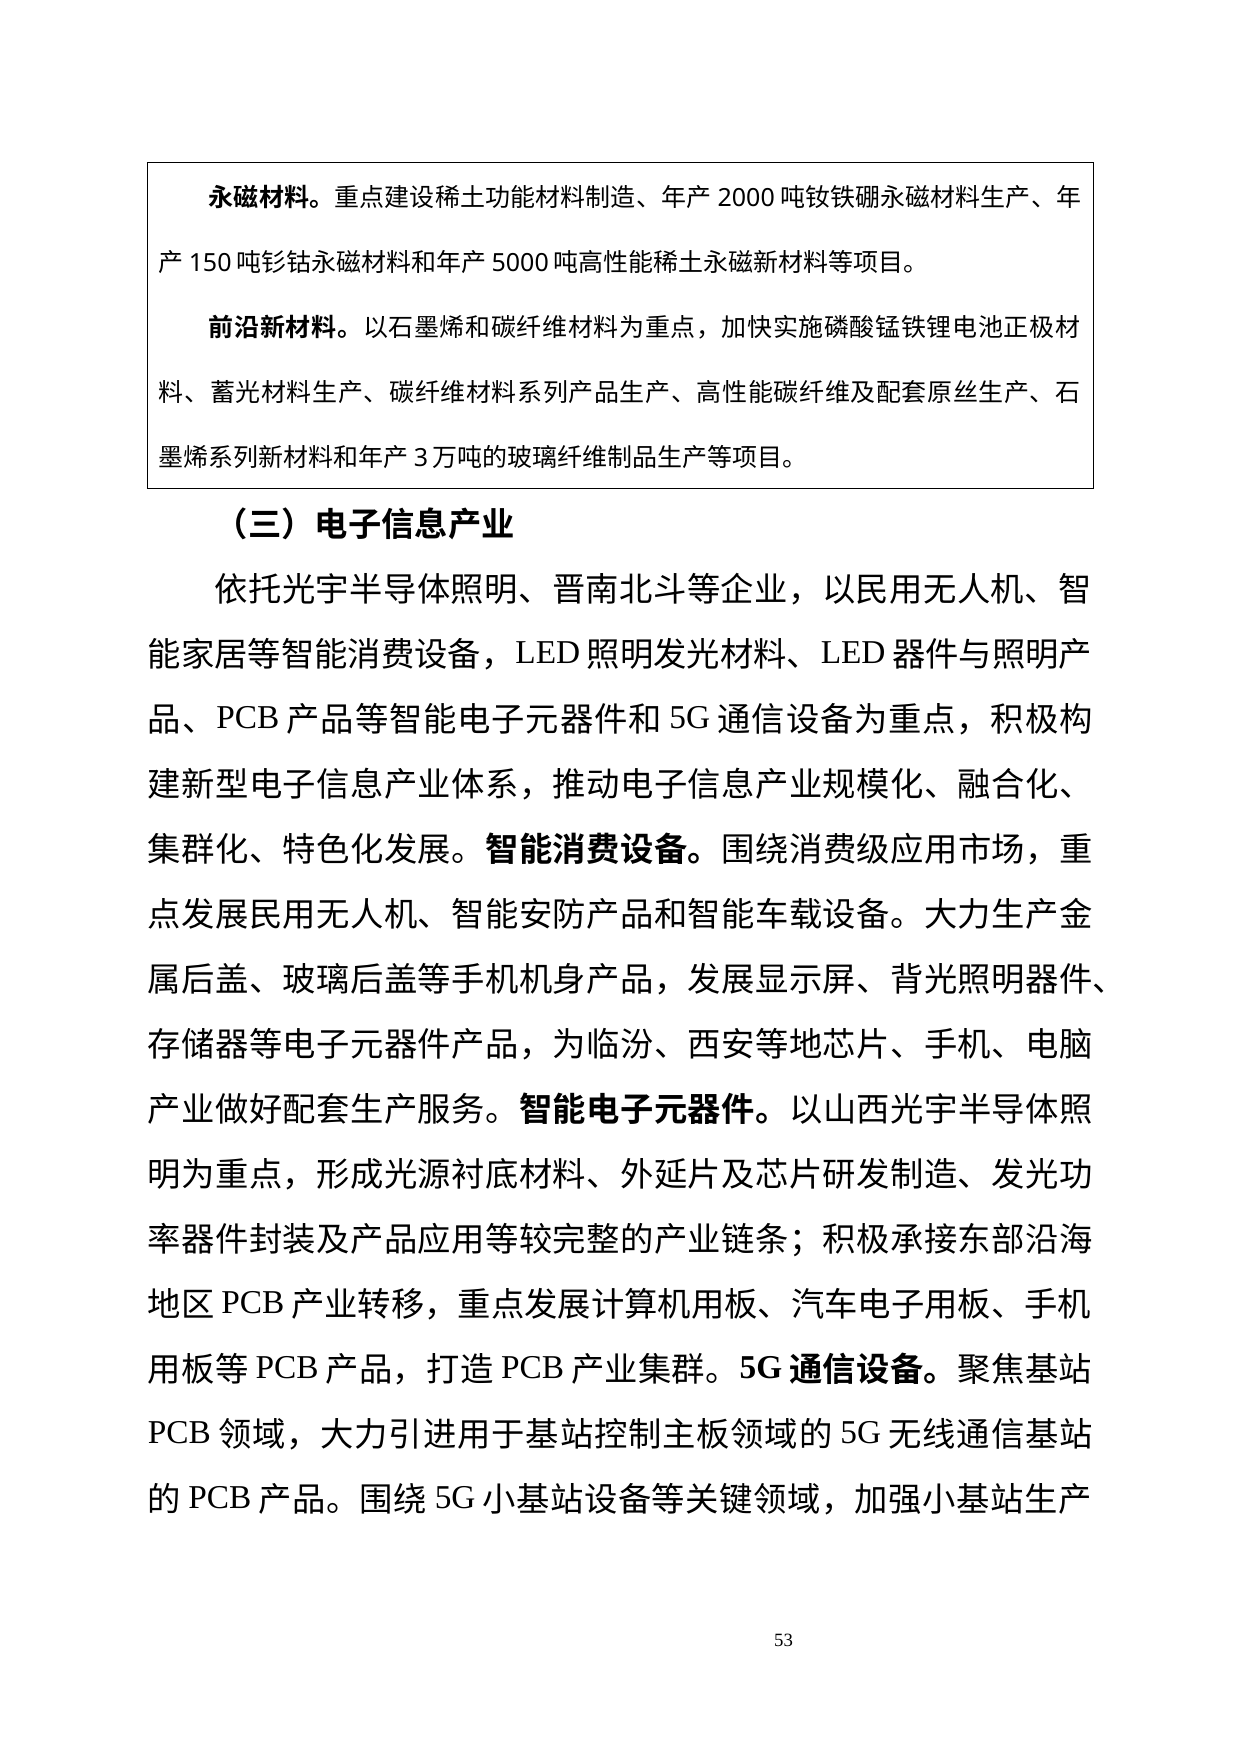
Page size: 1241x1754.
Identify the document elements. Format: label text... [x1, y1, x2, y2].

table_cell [148, 163, 1093, 488]
text （三）电子信息产业 [148, 489, 1093, 554]
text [148, 554, 1093, 1529]
